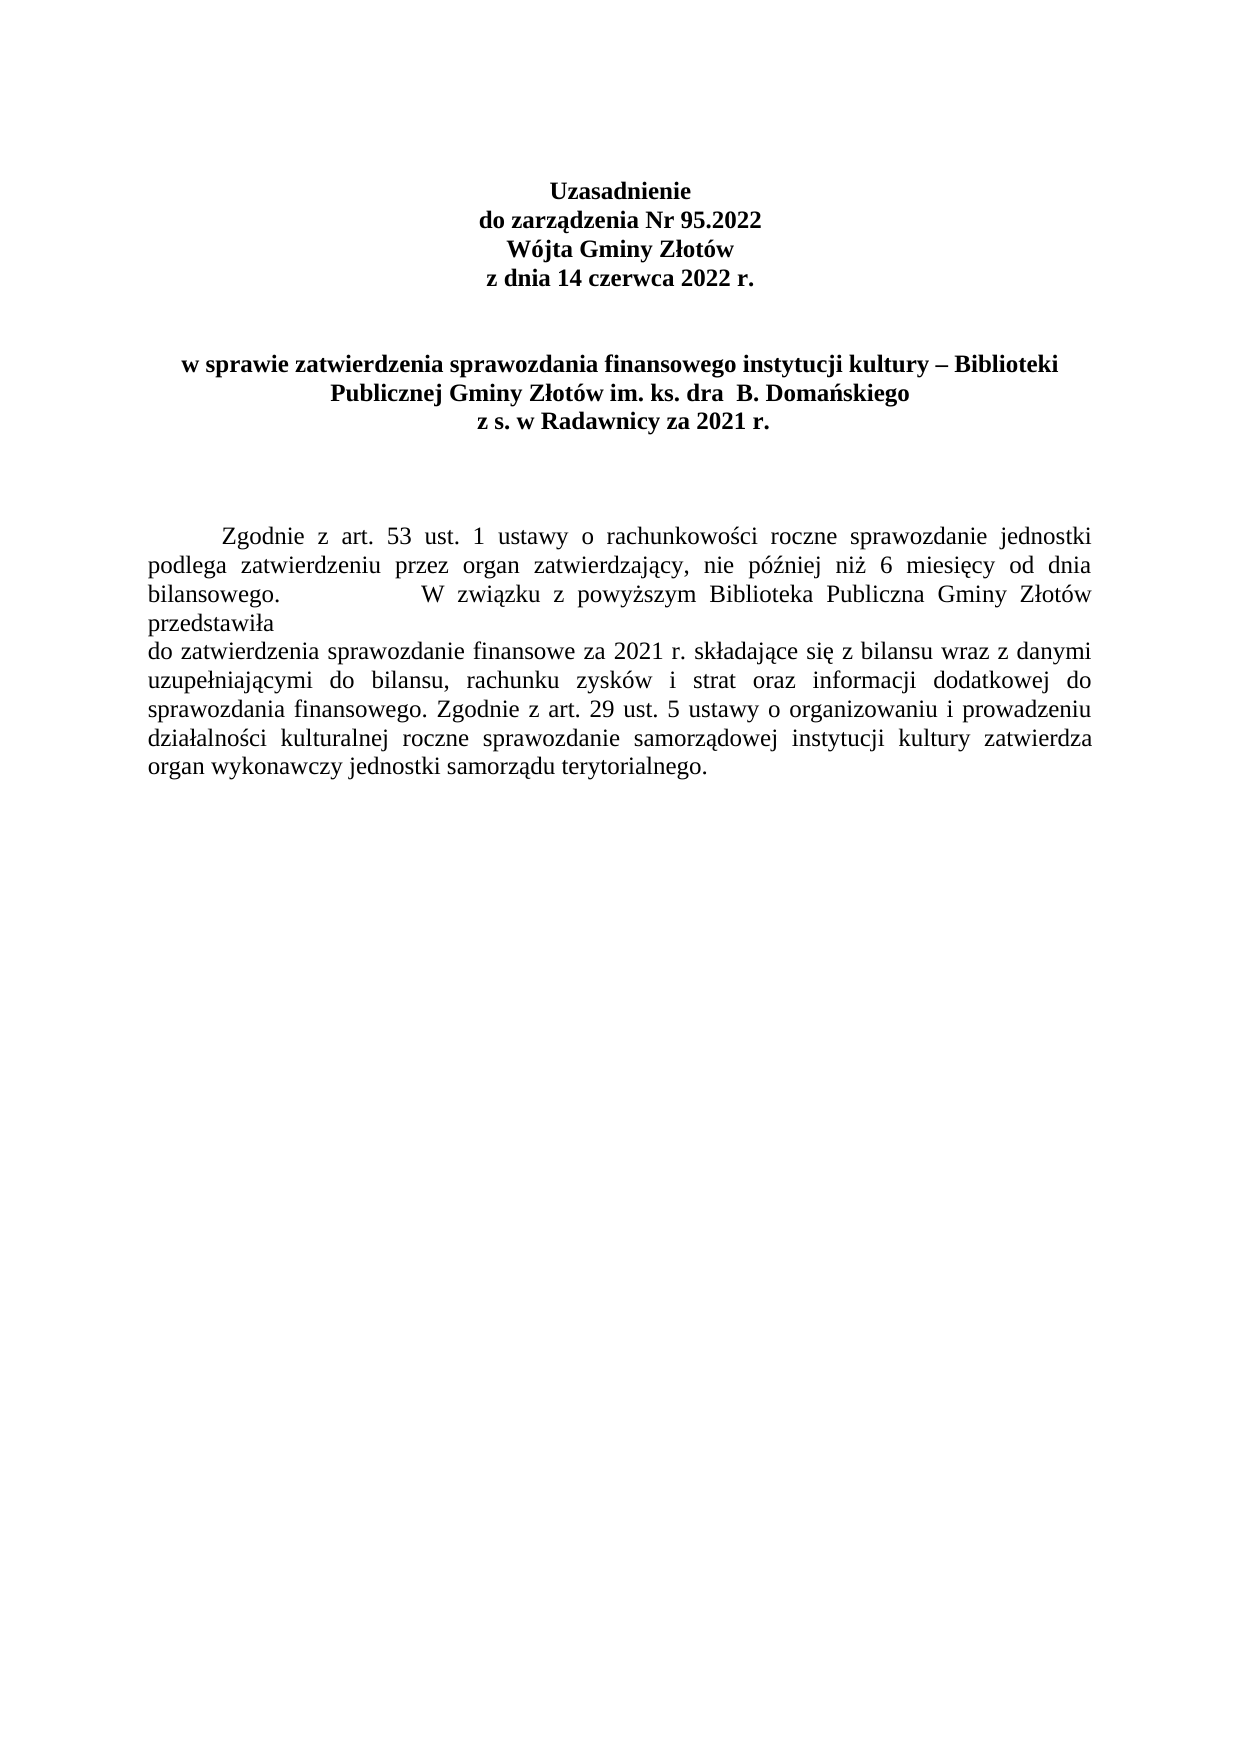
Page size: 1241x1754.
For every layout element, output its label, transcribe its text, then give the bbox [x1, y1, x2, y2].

text Uzasadnienie [148, 176, 1093, 205]
text Zgodnie z art. 53 ust. 1 ustawy o rachunkowości roczne sprawozdanie jednostki podlega zatwierdzeniu przez organ zatwierdzający, nie później niż 6 miesięcy od dnia bilansowego. W związku z powyższym Biblioteka Publiczna Gminy Złotów przedstawiła do zatwierdzenia sprawozdanie finansowe za 2021 r. składające się z bilansu wraz z danymi uzupełniającymi do bilansu, rachunku zysków i strat oraz informacji dodatkowej do sprawozdania finansowego. Zgodnie z art. 29 ust. 5 ustawy o organizowaniu i prowadzeniu działalności kulturalnej roczne sprawozdanie samorządowej instytucji kultury zatwierdza organ wykonawczy jednostki samorządu terytorialnego. [148, 521, 1093, 780]
text z dnia 14 czerwca 2022 r. [148, 263, 1093, 291]
text z s. w Radawnicy za 2021 r. [148, 406, 1093, 435]
text do zarządzenia Nr 95.2022 [148, 205, 1093, 234]
text w sprawie zatwierdzenia sprawozdania finansowego instytucji kultury – Biblioteki Publicznej Gminy Złotów im. ks. dra B. Domańskiego [148, 349, 1093, 406]
text Wójta Gminy Złotów [148, 234, 1093, 263]
